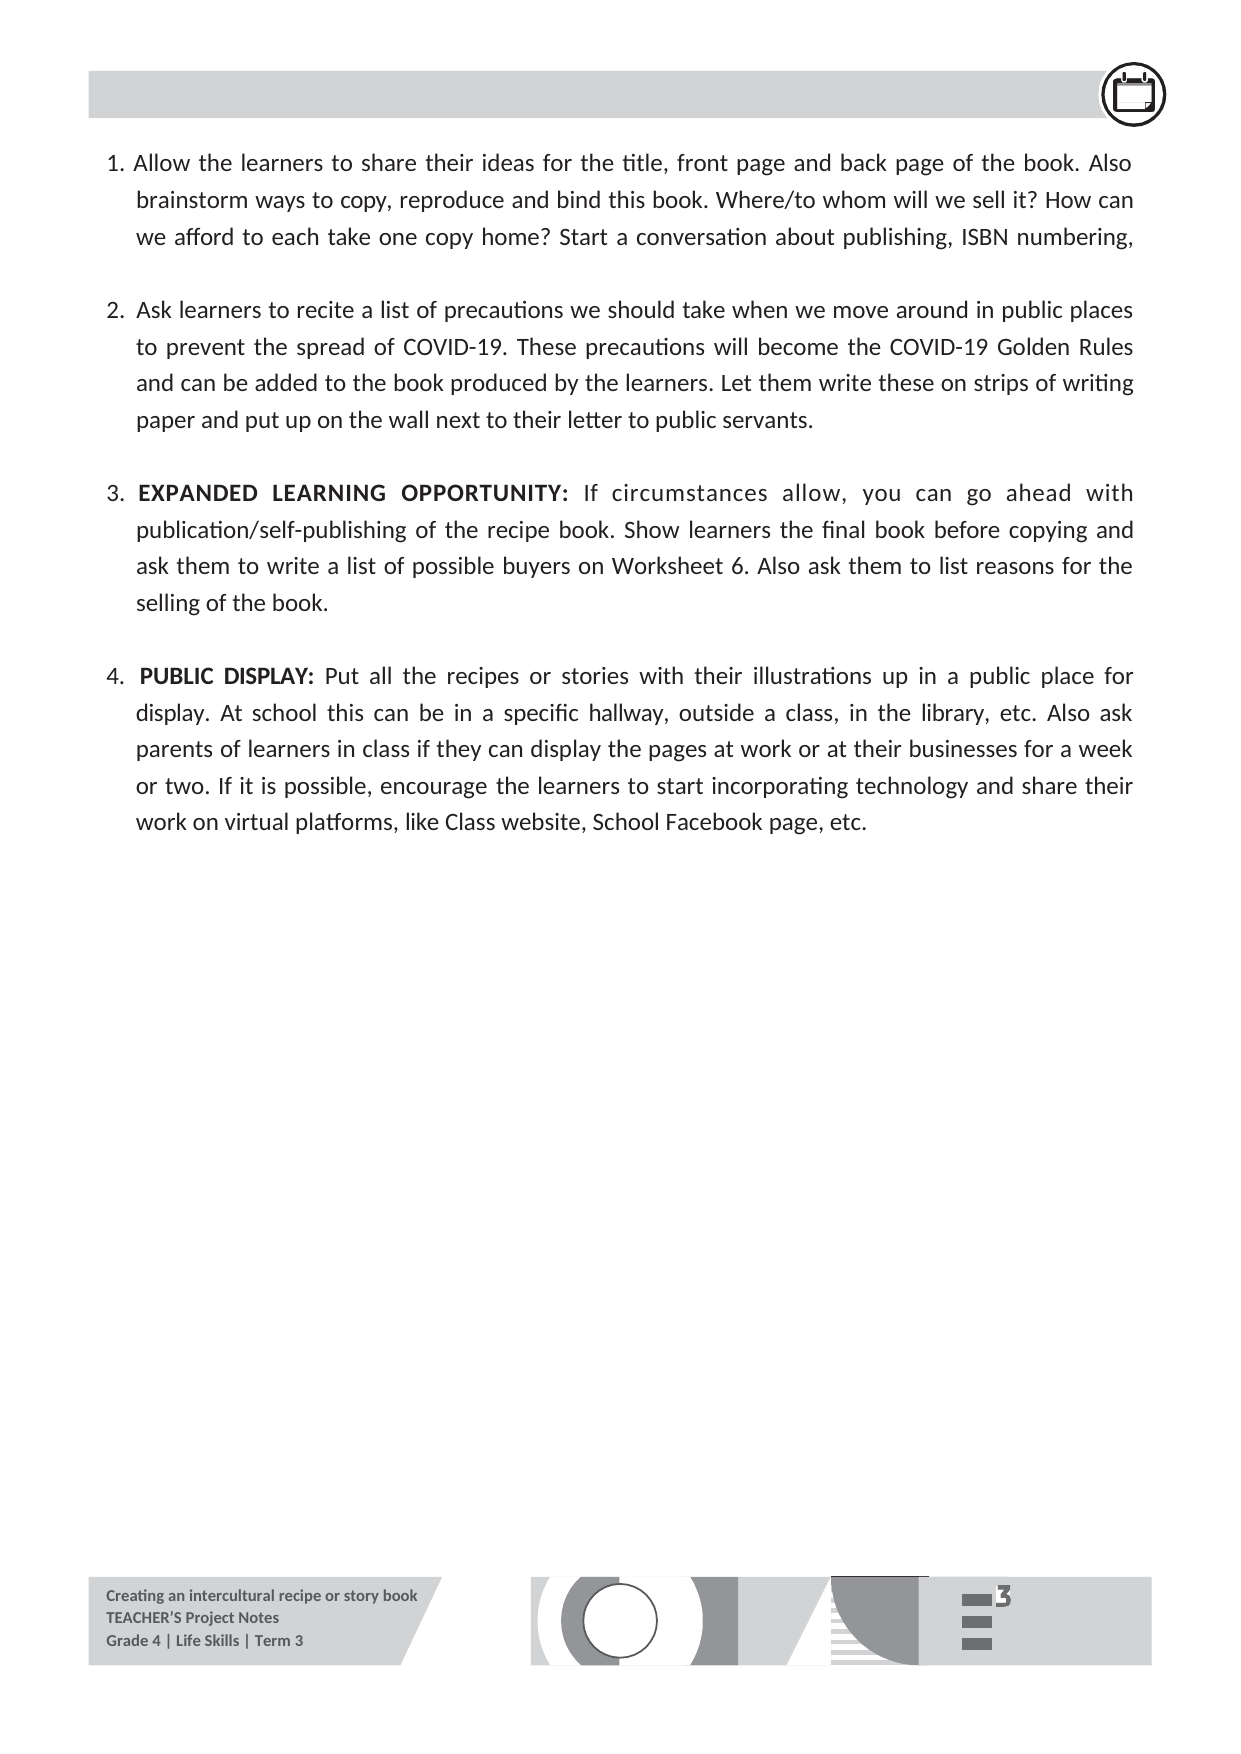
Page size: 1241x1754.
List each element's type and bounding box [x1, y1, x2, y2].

picture [996, 1585, 1011, 1607]
picture [1113, 72, 1155, 112]
